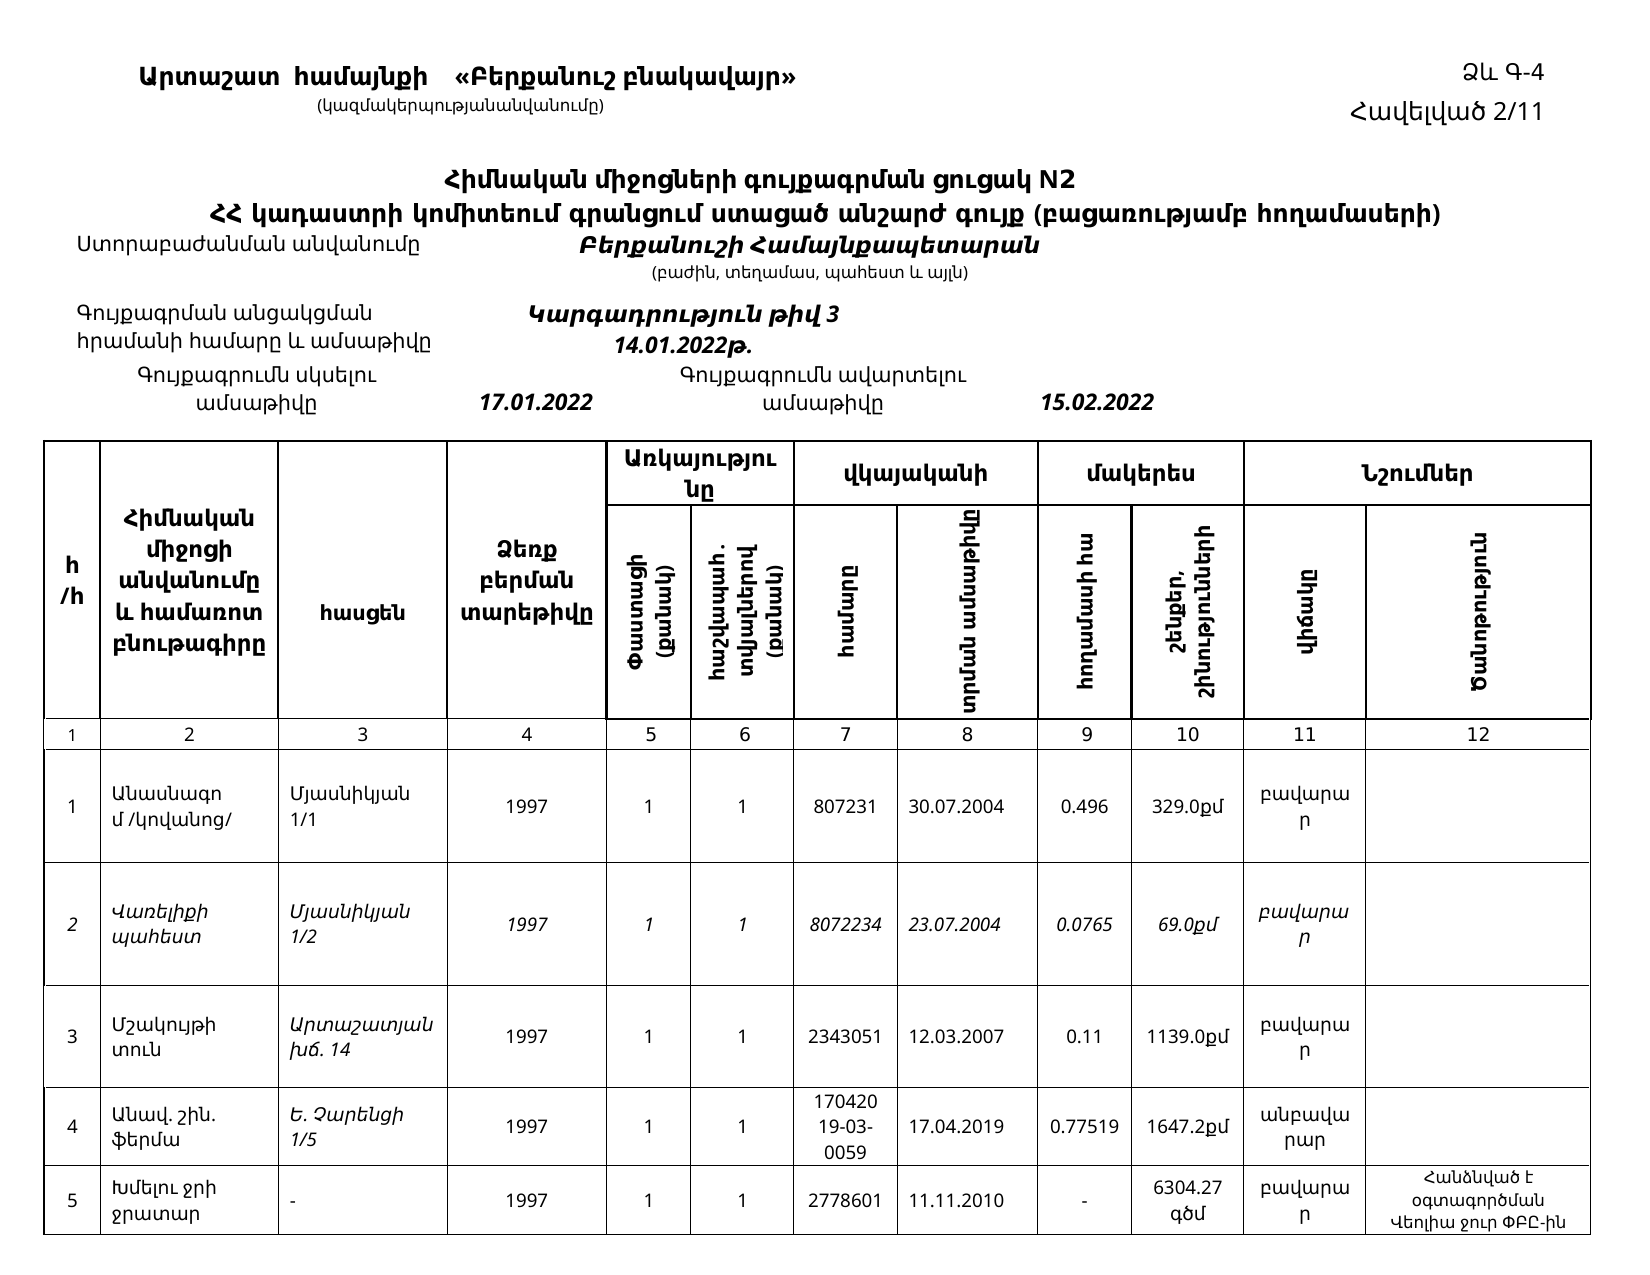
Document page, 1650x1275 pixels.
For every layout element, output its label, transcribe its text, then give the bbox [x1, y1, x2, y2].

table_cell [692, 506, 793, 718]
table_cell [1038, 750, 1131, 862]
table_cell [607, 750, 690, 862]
subtitle ՀՀ կադաստրի կոմիտեում գրանցում ստացած անշարժ գույք (բացառությամբ հողամասերի) [75, 195, 1575, 229]
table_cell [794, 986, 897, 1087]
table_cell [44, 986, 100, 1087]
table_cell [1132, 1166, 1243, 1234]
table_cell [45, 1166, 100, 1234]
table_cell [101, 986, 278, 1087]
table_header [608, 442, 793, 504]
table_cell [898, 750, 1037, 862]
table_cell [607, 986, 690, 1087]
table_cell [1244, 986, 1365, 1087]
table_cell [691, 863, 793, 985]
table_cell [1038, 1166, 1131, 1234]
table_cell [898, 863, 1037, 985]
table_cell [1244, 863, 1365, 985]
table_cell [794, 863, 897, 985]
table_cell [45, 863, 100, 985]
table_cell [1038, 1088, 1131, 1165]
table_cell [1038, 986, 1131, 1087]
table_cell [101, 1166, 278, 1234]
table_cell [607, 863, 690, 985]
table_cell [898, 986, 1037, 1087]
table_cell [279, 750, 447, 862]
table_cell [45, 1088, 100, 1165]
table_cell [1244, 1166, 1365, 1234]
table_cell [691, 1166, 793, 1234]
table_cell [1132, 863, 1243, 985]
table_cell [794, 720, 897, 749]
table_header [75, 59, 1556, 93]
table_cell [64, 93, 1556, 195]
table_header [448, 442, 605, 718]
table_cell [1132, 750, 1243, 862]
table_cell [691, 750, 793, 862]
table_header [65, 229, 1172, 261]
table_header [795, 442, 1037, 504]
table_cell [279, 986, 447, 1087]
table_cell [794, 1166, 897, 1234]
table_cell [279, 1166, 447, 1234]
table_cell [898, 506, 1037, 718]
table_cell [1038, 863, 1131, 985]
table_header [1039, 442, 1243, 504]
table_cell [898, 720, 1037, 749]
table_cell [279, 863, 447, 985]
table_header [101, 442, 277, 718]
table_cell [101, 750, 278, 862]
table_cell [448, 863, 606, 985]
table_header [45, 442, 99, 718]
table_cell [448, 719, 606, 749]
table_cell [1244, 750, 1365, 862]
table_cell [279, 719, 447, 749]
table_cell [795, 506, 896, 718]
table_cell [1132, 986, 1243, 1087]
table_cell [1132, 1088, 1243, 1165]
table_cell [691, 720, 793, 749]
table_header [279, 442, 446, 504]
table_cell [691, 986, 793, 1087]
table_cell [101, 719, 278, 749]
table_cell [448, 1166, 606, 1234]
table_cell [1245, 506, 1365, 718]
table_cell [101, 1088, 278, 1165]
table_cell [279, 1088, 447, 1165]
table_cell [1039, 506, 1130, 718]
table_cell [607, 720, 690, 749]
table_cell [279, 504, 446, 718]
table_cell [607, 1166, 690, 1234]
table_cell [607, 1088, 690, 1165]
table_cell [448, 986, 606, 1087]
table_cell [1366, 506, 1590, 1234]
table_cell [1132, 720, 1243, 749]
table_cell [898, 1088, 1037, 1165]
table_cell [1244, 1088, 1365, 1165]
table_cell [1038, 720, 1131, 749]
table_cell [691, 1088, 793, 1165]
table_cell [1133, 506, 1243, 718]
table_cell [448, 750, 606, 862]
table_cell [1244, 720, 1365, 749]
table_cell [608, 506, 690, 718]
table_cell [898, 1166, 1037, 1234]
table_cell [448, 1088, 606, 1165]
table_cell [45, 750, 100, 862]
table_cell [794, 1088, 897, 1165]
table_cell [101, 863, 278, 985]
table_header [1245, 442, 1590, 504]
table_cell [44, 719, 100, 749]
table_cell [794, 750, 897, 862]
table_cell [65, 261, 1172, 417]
